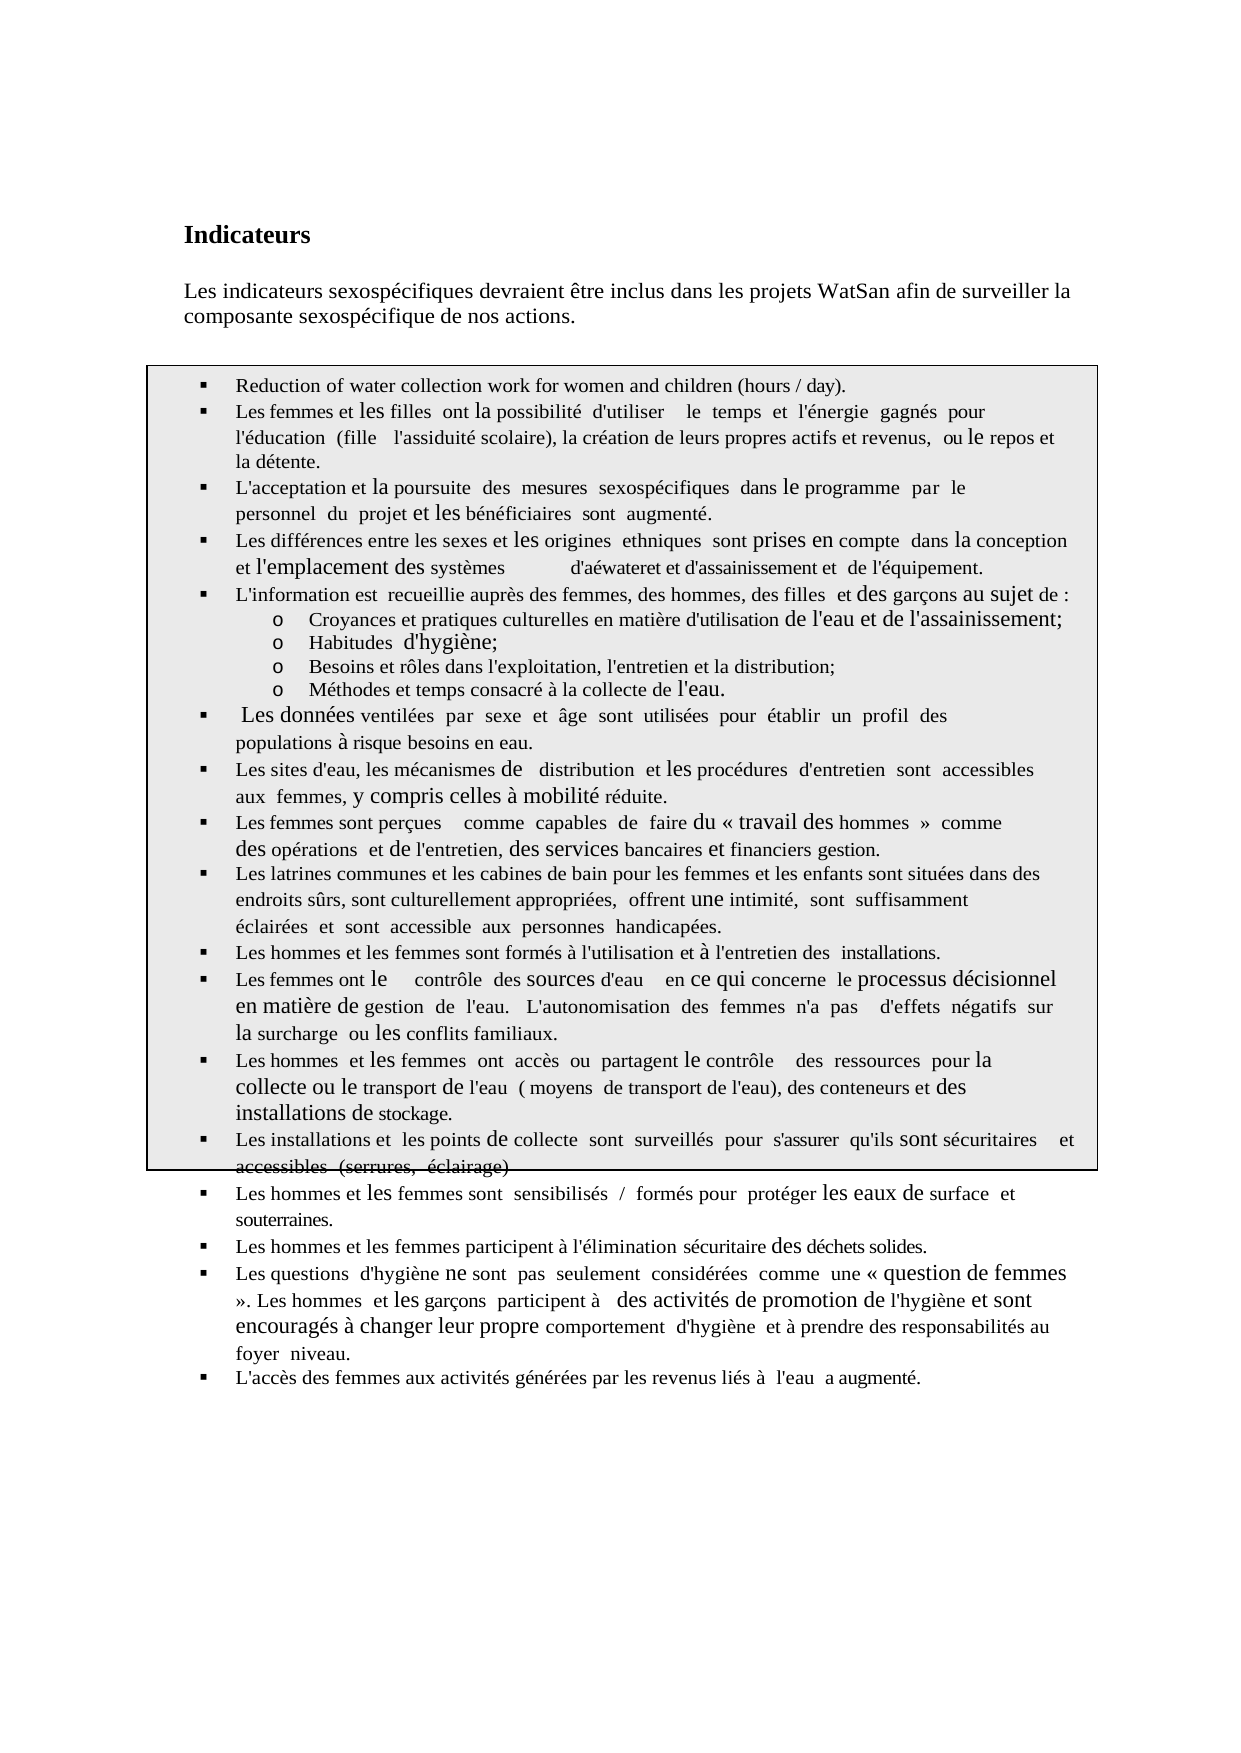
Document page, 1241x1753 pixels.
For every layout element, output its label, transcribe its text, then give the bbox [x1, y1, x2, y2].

list L'information est recueillie auprès des femmes, des hommes, des filles et des garçons au sujet de : [199, 580, 1111, 607]
list Habitudes d'hygiène; [272, 631, 1111, 654]
list Les latrines communes et les cabines de bain pour les femmes et les enfants sont situées dans des endroits sûrs, sont culturellement appropriées, offrent une intimité, sont suffisamment éclairées et sont accessible aux personnes handicapées. [199, 862, 1044, 938]
list L'acceptation et la poursuite des mesures sexospécifiques dans le programme par le personnel du projet et les bénéficiaires sont augmenté. [199, 473, 1030, 526]
list Les différences entre les sexes et les origines ethniques sont prises en compte dans la conception et l'emplacement des systèmes d'aéwateret et d'assainissement et de l'équipement. [199, 526, 1083, 579]
list Les hommes et les femmes sont sensibilisés / formés pour protéger les eaux de surface et souterraines. [199, 1179, 1111, 1232]
list Les femmes et les filles ont la possibilité d'utiliser le temps et l'énergie gagnés pour l'éducation (fille l'assiduité scolaire), la création de leurs propres actifs et revenus, ou le repos et la détente. [199, 397, 1056, 472]
subtitle Les indicateurs sexospécifiques devraient être inclus dans les projets WatSan afin de surveiller la composante sexospécifique de nos actions. [183, 278, 1095, 328]
list Les sites d'eau, les mécanismes de distribution et les procédures d'entretien sont accessibles aux femmes, y compris celles à mobilité réduite. [199, 755, 1060, 808]
list Reduction of water collection work for women and children (hours / day). [199, 374, 1111, 397]
list Croyances et pratiques culturelles en matière d'utilisation de l'eau et de l'assainissement; [272, 607, 1111, 631]
list Les données ventilées par sexe et âge sont utilisées pour établir un profil des populations à risque besoins en eau. [199, 701, 1034, 755]
list Méthodes et temps consacré à la collecte de l'eau. [272, 678, 1111, 701]
list Les femmes ont le contrôle des sources d'eau en ce qui concerne le processus décisionnel en matière de gestion de l'eau. L'autonomisation des femmes n'a pas d'effets négatifs sur la surcharge ou les conflits familiaux. [199, 965, 1061, 1046]
list Les hommes et les femmes sont formés à l'utilisation et à l'entretien des installations. [199, 938, 1111, 965]
list L'accès des femmes aux activités générées par les revenus liés à l'eau a augmenté. [199, 1366, 1111, 1389]
list Les hommes et les femmes ont accès ou partagent le contrôle des ressources pour la collecte ou le transport de l'eau ( moyens de transport de l'eau), des conteneurs et des installations de stockage. [199, 1046, 1030, 1125]
list Les questions d'hygiène ne sont pas seulement considérées comme une « question de femmes ». Les hommes et les garçons participent à des activités de promotion de l'hygiène et sont encouragés à changer leur propre comportement d'hygiène et à prendre des responsabilités au foyer niveau. [199, 1259, 1072, 1366]
list Les installations et les points de collecte sont surveillés pour s'assurer qu'ils sont sécuritaires et accessibles (serrures, éclairage) [199, 1125, 1111, 1178]
list Besoins et rôles dans l'exploitation, l'entretien et la distribution; [272, 654, 1111, 678]
list Les femmes sont perçues comme capables de faire du « travail des hommes » comme des opérations et de l'entretien, des services bancaires et financiers gestion. [199, 808, 1034, 862]
text Indicateurs [183, 219, 1111, 249]
list Les hommes et les femmes participent à l'élimination sécuritaire des déchets solides. [199, 1232, 1111, 1259]
